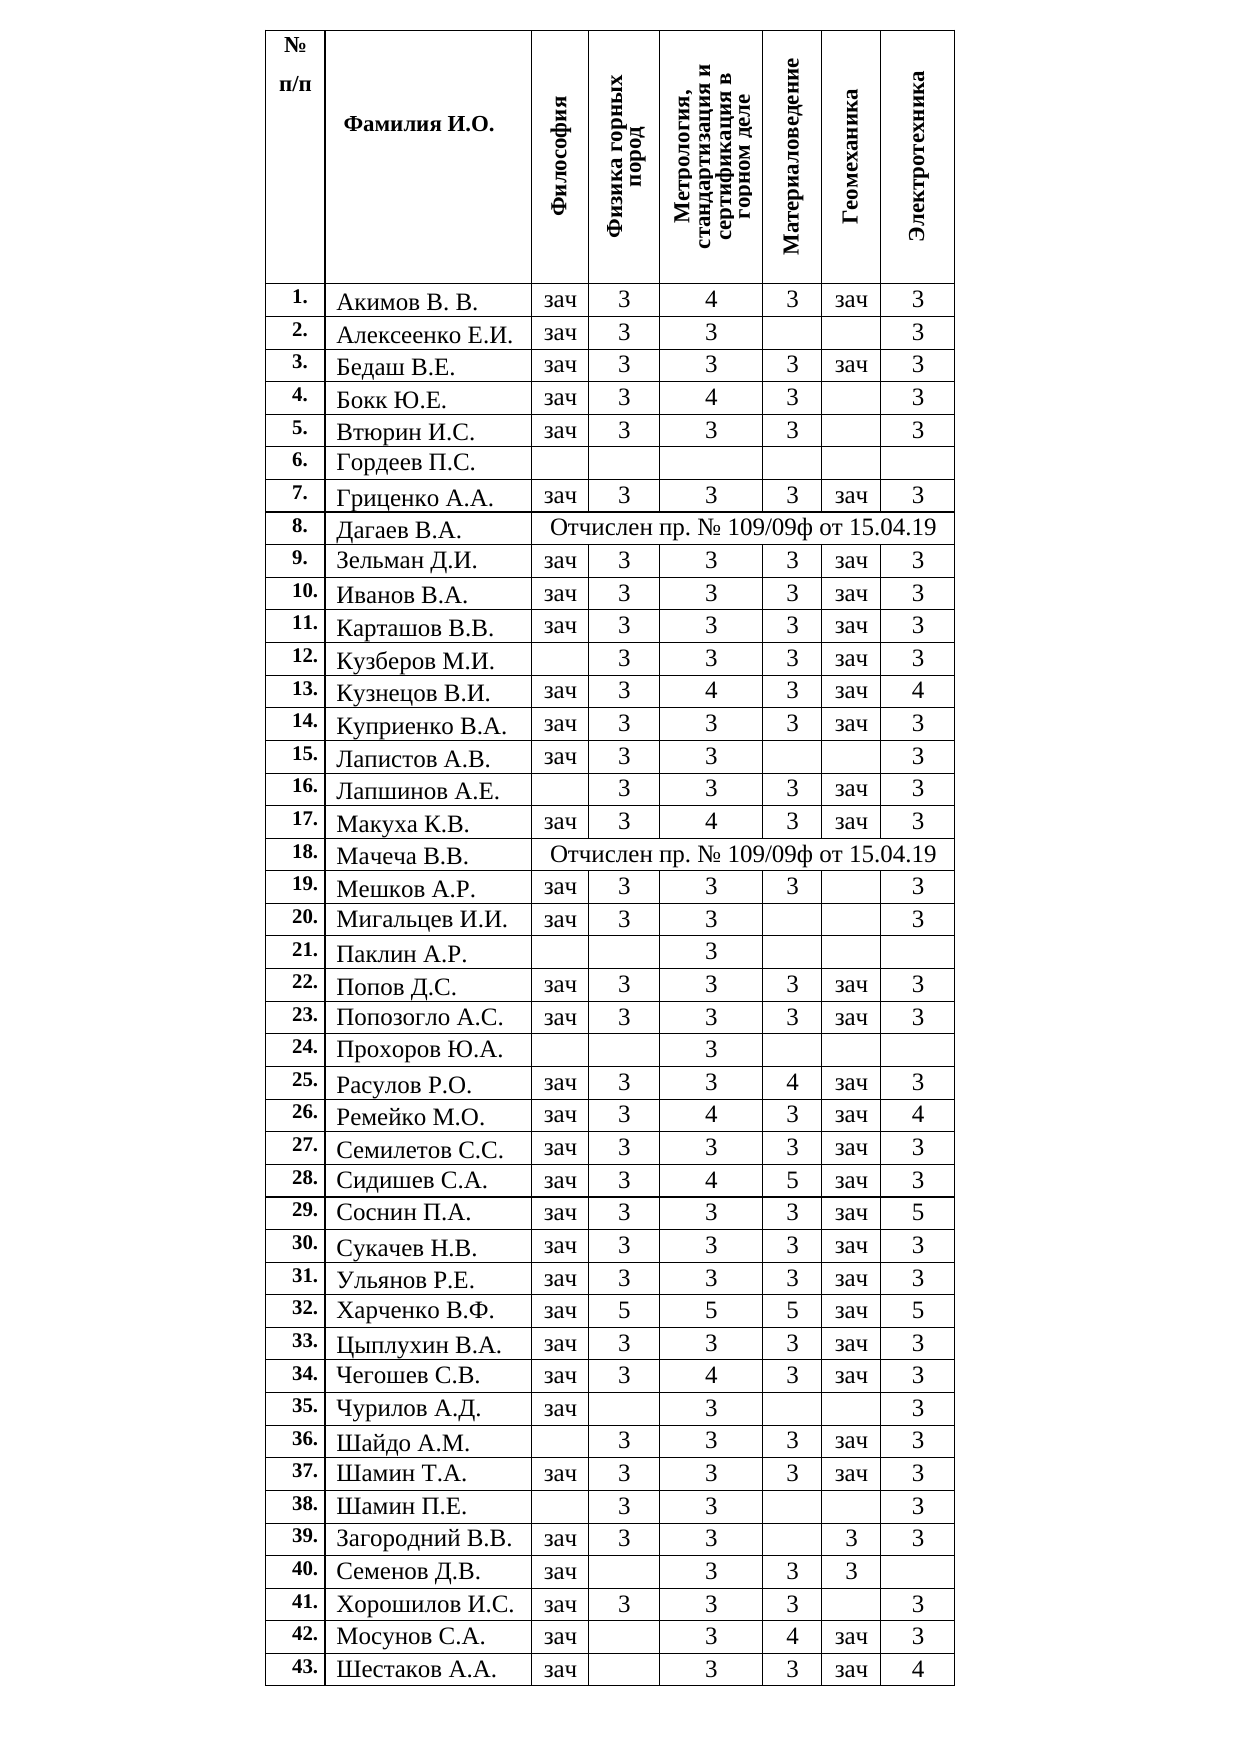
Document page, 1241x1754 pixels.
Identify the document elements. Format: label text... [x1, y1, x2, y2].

table_cell 3 [881, 806, 954, 838]
table_cell [266, 871, 324, 903]
table_cell 3 [881, 708, 954, 740]
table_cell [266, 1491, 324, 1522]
table_cell [532, 936, 588, 968]
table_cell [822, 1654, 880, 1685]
table_cell 3 [763, 871, 821, 903]
table_cell [266, 774, 324, 805]
table_cell 3 [589, 1165, 659, 1196]
table_cell зач [532, 741, 588, 772]
table_cell зач [822, 1067, 880, 1098]
table_cell [822, 317, 880, 348]
table_cell [266, 1067, 324, 1098]
table_cell 5 [881, 1198, 954, 1229]
table_cell 3 [589, 1263, 659, 1294]
table_cell [822, 447, 880, 479]
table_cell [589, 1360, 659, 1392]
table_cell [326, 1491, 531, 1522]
table_cell зач [532, 904, 588, 935]
table_cell Алексеенко Е.И. [326, 317, 531, 348]
table_cell 3 [660, 741, 762, 772]
table_cell 3 [589, 806, 659, 838]
table_cell Ульянов Р.Е. [326, 1263, 531, 1294]
table_cell Прохоров Ю.А. [326, 1034, 531, 1066]
table_cell 3 [881, 284, 954, 316]
table_cell [763, 1034, 821, 1066]
table_cell 3 [881, 1132, 954, 1164]
table_cell 3 [660, 1198, 762, 1229]
table_cell [881, 1034, 954, 1066]
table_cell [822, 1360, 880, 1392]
table_cell Втюрин И.С. [326, 415, 531, 446]
table_cell 3 [660, 610, 762, 642]
table_cell 3 [881, 1230, 954, 1262]
table_cell 3 [763, 610, 821, 642]
table_cell Паклин А.Р. [326, 936, 531, 968]
table_cell 4 [660, 284, 762, 316]
table_cell зач [532, 1295, 588, 1327]
table_cell Попов Д.С. [326, 969, 531, 1001]
table_cell [822, 904, 880, 935]
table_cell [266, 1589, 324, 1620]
table_cell 3 [589, 578, 659, 609]
table_cell 3 [589, 317, 659, 348]
table_header Материаловедение [763, 31, 821, 283]
table_cell 3 [763, 774, 821, 805]
table_cell Карташов В.В. [326, 610, 531, 642]
table_cell зач [532, 578, 588, 609]
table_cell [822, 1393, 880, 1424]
table_cell [266, 1034, 324, 1066]
table_cell 3 [589, 415, 659, 446]
table_cell зач [532, 415, 588, 446]
table_cell [266, 545, 324, 577]
table_cell [532, 643, 588, 674]
table_cell зач [822, 1132, 880, 1164]
table_cell Расулов Р.О. [326, 1067, 531, 1098]
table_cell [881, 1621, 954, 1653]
table_cell зач [532, 1328, 588, 1359]
table_cell 3 [763, 969, 821, 1001]
table_cell 3 [660, 1034, 762, 1066]
table_cell 3 [660, 1230, 762, 1262]
table_cell [266, 1100, 324, 1131]
table_cell Сукачев Н.В. [326, 1230, 531, 1262]
table_cell [822, 415, 880, 446]
table_cell 3 [589, 382, 659, 414]
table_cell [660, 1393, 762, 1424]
table_cell зач [822, 578, 880, 609]
table_cell зач [532, 871, 588, 903]
table_cell 3 [763, 415, 821, 446]
table_cell 3 [589, 871, 659, 903]
table_cell 3 [660, 936, 762, 968]
table_cell [266, 1198, 324, 1229]
table_cell [266, 676, 324, 707]
table_cell зач [822, 969, 880, 1001]
table_cell зач [532, 1230, 588, 1262]
table_cell 3 [660, 774, 762, 805]
table_cell зач [532, 317, 588, 348]
table_cell 5 [763, 1165, 821, 1196]
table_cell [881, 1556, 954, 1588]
table_cell зач [822, 806, 880, 838]
table_cell Мачеча В.В. [326, 839, 531, 870]
table_header Метрология, стандартизация и сертификация в горном деле [660, 31, 762, 283]
table_cell [266, 1328, 324, 1359]
table_cell Ремейко М.О. [326, 1100, 531, 1131]
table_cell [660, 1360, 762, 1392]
table_cell зач [822, 1165, 880, 1196]
table_cell Кузберов М.И. [326, 643, 531, 674]
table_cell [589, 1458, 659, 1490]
table_cell 4 [763, 1067, 821, 1098]
table_cell [589, 1034, 659, 1066]
table_cell 4 [881, 1100, 954, 1131]
table_cell зач [532, 1002, 588, 1033]
table_cell 4 [660, 1165, 762, 1196]
table_cell 3 [589, 904, 659, 935]
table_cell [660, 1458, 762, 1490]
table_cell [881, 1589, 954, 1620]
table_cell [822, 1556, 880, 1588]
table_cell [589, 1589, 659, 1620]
table_cell зач [532, 1165, 588, 1196]
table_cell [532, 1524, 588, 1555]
table_cell 3 [881, 317, 954, 348]
table_cell Бедаш В.Е. [326, 350, 531, 381]
table_cell зач [532, 610, 588, 642]
table_cell 3 [881, 610, 954, 642]
table_cell Мешков А.Р. [326, 871, 531, 903]
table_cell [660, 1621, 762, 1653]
table_cell [266, 284, 324, 316]
table_cell зач [532, 1198, 588, 1229]
table_cell 3 [881, 774, 954, 805]
table_cell [266, 806, 324, 838]
table_cell [532, 447, 588, 479]
table_cell [266, 447, 324, 479]
table_cell Лапистов А.В. [326, 741, 531, 772]
table_cell 3 [589, 1328, 659, 1359]
table_cell 3 [660, 1002, 762, 1033]
table_cell зач [822, 643, 880, 674]
table_cell 3 [881, 545, 954, 577]
table_cell [266, 578, 324, 609]
table_cell 3 [660, 545, 762, 577]
table_cell 3 [660, 1067, 762, 1098]
table_cell 3 [763, 382, 821, 414]
table_cell 3 [763, 806, 821, 838]
table_cell [266, 350, 324, 381]
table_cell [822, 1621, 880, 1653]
table_cell 4 [660, 382, 762, 414]
table_cell 3 [881, 1165, 954, 1196]
table_cell Лапшинов А.Е. [326, 774, 531, 805]
table_cell 3 [589, 1230, 659, 1262]
table_cell 3 [881, 1067, 954, 1098]
table_cell 3 [660, 1328, 762, 1359]
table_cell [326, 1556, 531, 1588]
table_cell зач [822, 480, 880, 511]
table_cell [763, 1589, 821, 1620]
table_cell [266, 317, 324, 348]
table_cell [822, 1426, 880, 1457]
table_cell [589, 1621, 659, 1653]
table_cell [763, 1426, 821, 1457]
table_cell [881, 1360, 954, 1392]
table_cell 3 [589, 741, 659, 772]
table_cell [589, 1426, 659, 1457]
table_cell 3 [660, 578, 762, 609]
table_cell 3 [589, 708, 659, 740]
table_cell 3 [589, 1132, 659, 1164]
table_cell [266, 904, 324, 935]
table_cell 3 [763, 676, 821, 707]
table_cell зач [822, 350, 880, 381]
table_cell [532, 774, 588, 805]
table_cell зач [532, 480, 588, 511]
table_cell 3 [881, 969, 954, 1001]
table_cell 3 [881, 350, 954, 381]
table_cell зач [532, 708, 588, 740]
table_cell 5 [589, 1295, 659, 1327]
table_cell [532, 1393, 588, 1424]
table_cell [822, 871, 880, 903]
table_cell [266, 1360, 324, 1392]
table_cell 3 [881, 480, 954, 511]
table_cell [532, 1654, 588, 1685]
table_cell Гриценко А.А. [326, 480, 531, 511]
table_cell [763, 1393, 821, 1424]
table_cell 3 [881, 871, 954, 903]
table_cell зач [532, 284, 588, 316]
table_cell [266, 1230, 324, 1262]
table_cell [266, 708, 324, 740]
table_cell Цыплухин В.А. [326, 1328, 531, 1359]
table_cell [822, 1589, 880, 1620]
table_cell [266, 741, 324, 772]
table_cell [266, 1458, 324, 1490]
table_cell [266, 513, 324, 544]
table_cell зач [822, 545, 880, 577]
table_cell 3 [660, 904, 762, 935]
table_cell [266, 1295, 324, 1327]
table_cell 3 [589, 676, 659, 707]
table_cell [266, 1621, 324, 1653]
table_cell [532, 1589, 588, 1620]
table_cell 3 [763, 708, 821, 740]
table_cell 3 [763, 1230, 821, 1262]
table_cell Макуха К.В. [326, 806, 531, 838]
table_cell зач [822, 1198, 880, 1229]
table_cell зач [532, 350, 588, 381]
table_cell зач [822, 1100, 880, 1131]
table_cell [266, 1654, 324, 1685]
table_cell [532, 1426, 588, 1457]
table_header № п/п [266, 31, 324, 283]
table_cell 5 [763, 1295, 821, 1327]
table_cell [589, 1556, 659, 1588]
table_cell 3 [881, 643, 954, 674]
table_cell зач [532, 676, 588, 707]
table_cell 3 [763, 1263, 821, 1294]
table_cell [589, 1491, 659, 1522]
table_cell [763, 741, 821, 772]
table_cell зач [532, 382, 588, 414]
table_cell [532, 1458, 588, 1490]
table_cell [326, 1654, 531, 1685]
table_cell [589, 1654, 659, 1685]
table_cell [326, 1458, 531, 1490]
table_cell [822, 741, 880, 772]
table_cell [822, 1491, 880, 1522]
table_cell зач [532, 1067, 588, 1098]
table_cell зач [822, 1263, 880, 1294]
table_cell зач [532, 1132, 588, 1164]
table_cell 3 [763, 1002, 821, 1033]
table_cell зач [822, 676, 880, 707]
table_cell [763, 447, 821, 479]
table_cell 3 [589, 774, 659, 805]
table_cell [763, 904, 821, 935]
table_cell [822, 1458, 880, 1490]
table_cell [266, 1263, 324, 1294]
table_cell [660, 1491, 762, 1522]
table_cell 4 [881, 676, 954, 707]
table_cell 4 [660, 676, 762, 707]
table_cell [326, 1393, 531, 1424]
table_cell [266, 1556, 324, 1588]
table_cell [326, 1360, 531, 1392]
table_cell 3 [660, 643, 762, 674]
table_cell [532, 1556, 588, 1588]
table_cell 3 [763, 1328, 821, 1359]
table_cell 3 [881, 578, 954, 609]
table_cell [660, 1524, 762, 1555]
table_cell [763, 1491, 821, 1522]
table_cell [266, 415, 324, 446]
table_cell 3 [589, 969, 659, 1001]
table_cell Гордеев П.С. [326, 447, 531, 479]
table_cell [589, 447, 659, 479]
table_cell 3 [660, 317, 762, 348]
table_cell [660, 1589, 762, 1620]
table_cell 3 [660, 480, 762, 511]
table_cell 3 [660, 969, 762, 1001]
table_cell [822, 936, 880, 968]
table_cell [822, 382, 880, 414]
table_cell [266, 936, 324, 968]
table_cell 3 [660, 1132, 762, 1164]
table_cell 3 [589, 1067, 659, 1098]
table_cell [266, 1002, 324, 1033]
table_cell Кузнецов В.И. [326, 676, 531, 707]
table_cell 3 [881, 415, 954, 446]
table_cell 3 [660, 1263, 762, 1294]
table_cell Соснин П.А. [326, 1198, 531, 1229]
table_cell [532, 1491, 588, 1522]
table_cell Отчислен пр. № 109/09ф от 15.04.19 [532, 513, 954, 544]
table_cell 3 [589, 284, 659, 316]
table_cell 3 [763, 1132, 821, 1164]
table_cell 3 [763, 1100, 821, 1131]
table_cell 3 [589, 480, 659, 511]
table_cell [881, 936, 954, 968]
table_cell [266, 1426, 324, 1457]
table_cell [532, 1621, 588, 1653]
table_cell зач [822, 1295, 880, 1327]
table_cell 3 [881, 1002, 954, 1033]
table_header Электротехника [881, 31, 954, 283]
table_cell 3 [763, 284, 821, 316]
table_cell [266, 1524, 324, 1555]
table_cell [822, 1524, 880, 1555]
table_cell [822, 1034, 880, 1066]
table_cell 3 [589, 643, 659, 674]
table_cell 4 [660, 1100, 762, 1131]
table_cell зач [822, 1328, 880, 1359]
table_cell 3 [589, 1198, 659, 1229]
table_cell зач [822, 1002, 880, 1033]
table_cell зач [532, 1100, 588, 1131]
table_cell [763, 936, 821, 968]
table_cell зач [822, 1230, 880, 1262]
table_cell Дагаев В.А. [326, 513, 531, 544]
table_cell [266, 382, 324, 414]
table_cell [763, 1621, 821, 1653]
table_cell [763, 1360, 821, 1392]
table_cell Мигальцев И.И. [326, 904, 531, 935]
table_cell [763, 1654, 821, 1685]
table_cell зач [822, 284, 880, 316]
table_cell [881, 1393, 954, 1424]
table_header Философия [532, 31, 588, 283]
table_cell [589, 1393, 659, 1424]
table_cell [763, 317, 821, 348]
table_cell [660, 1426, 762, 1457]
table_cell 3 [763, 545, 821, 577]
table_cell 3 [763, 1198, 821, 1229]
table_cell [266, 480, 324, 511]
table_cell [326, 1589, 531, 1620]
table_cell Бокк Ю.Е. [326, 382, 531, 414]
table_cell Сидишев С.А. [326, 1165, 531, 1196]
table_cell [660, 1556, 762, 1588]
table_cell Зельман Д.И. [326, 545, 531, 577]
table_cell 3 [881, 382, 954, 414]
table_cell [881, 447, 954, 479]
table_cell 3 [589, 610, 659, 642]
table_cell 3 [660, 871, 762, 903]
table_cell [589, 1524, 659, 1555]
table_cell 3 [881, 1328, 954, 1359]
table_cell [660, 447, 762, 479]
table_cell [266, 969, 324, 1001]
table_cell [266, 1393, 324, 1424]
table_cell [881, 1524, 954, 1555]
table_cell зач [532, 1263, 588, 1294]
table_cell 3 [660, 350, 762, 381]
table_cell [589, 936, 659, 968]
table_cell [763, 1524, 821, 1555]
table_cell 3 [763, 643, 821, 674]
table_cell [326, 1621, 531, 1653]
table_cell 3 [881, 904, 954, 935]
table_cell [266, 839, 324, 870]
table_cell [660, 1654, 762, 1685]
table_cell 3 [660, 708, 762, 740]
table_cell 3 [763, 480, 821, 511]
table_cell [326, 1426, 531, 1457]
table_cell 3 [589, 350, 659, 381]
table_cell 3 [660, 415, 762, 446]
table_cell 4 [660, 806, 762, 838]
table_cell [532, 1034, 588, 1066]
table_cell зач [532, 806, 588, 838]
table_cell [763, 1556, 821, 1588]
table_cell [266, 643, 324, 674]
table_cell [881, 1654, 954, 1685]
table_cell Иванов В.А. [326, 578, 531, 609]
table_cell 3 [589, 545, 659, 577]
table_cell 3 [589, 1002, 659, 1033]
table_cell [266, 1132, 324, 1164]
table_cell зач [532, 545, 588, 577]
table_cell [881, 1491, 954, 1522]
table_cell 3 [881, 1263, 954, 1294]
table_cell Семилетов С.С. [326, 1132, 531, 1164]
table_cell 5 [881, 1295, 954, 1327]
table_cell 3 [881, 741, 954, 772]
table_cell Попозогло А.С. [326, 1002, 531, 1033]
table_cell Харченко В.Ф. [326, 1295, 531, 1327]
table_cell зач [822, 774, 880, 805]
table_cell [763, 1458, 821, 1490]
table_header Геомеханика [822, 31, 880, 283]
table_cell [266, 610, 324, 642]
table_cell зач [822, 610, 880, 642]
table_cell 3 [763, 578, 821, 609]
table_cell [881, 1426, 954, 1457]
table_cell Отчислен пр. № 109/09ф от 15.04.19 [532, 839, 954, 870]
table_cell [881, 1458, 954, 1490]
table_cell зач [532, 969, 588, 1001]
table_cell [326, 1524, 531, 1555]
table_cell Куприенко В.А. [326, 708, 531, 740]
table_header Физика горных пород [589, 31, 659, 283]
table_cell зач [822, 708, 880, 740]
table_cell 3 [589, 1100, 659, 1131]
table_cell 3 [763, 350, 821, 381]
table_cell Акимов В. В. [326, 284, 531, 316]
table_cell [266, 1165, 324, 1196]
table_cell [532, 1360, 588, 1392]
table_cell 5 [660, 1295, 762, 1327]
table_header Фамилия И.О. [326, 31, 531, 283]
